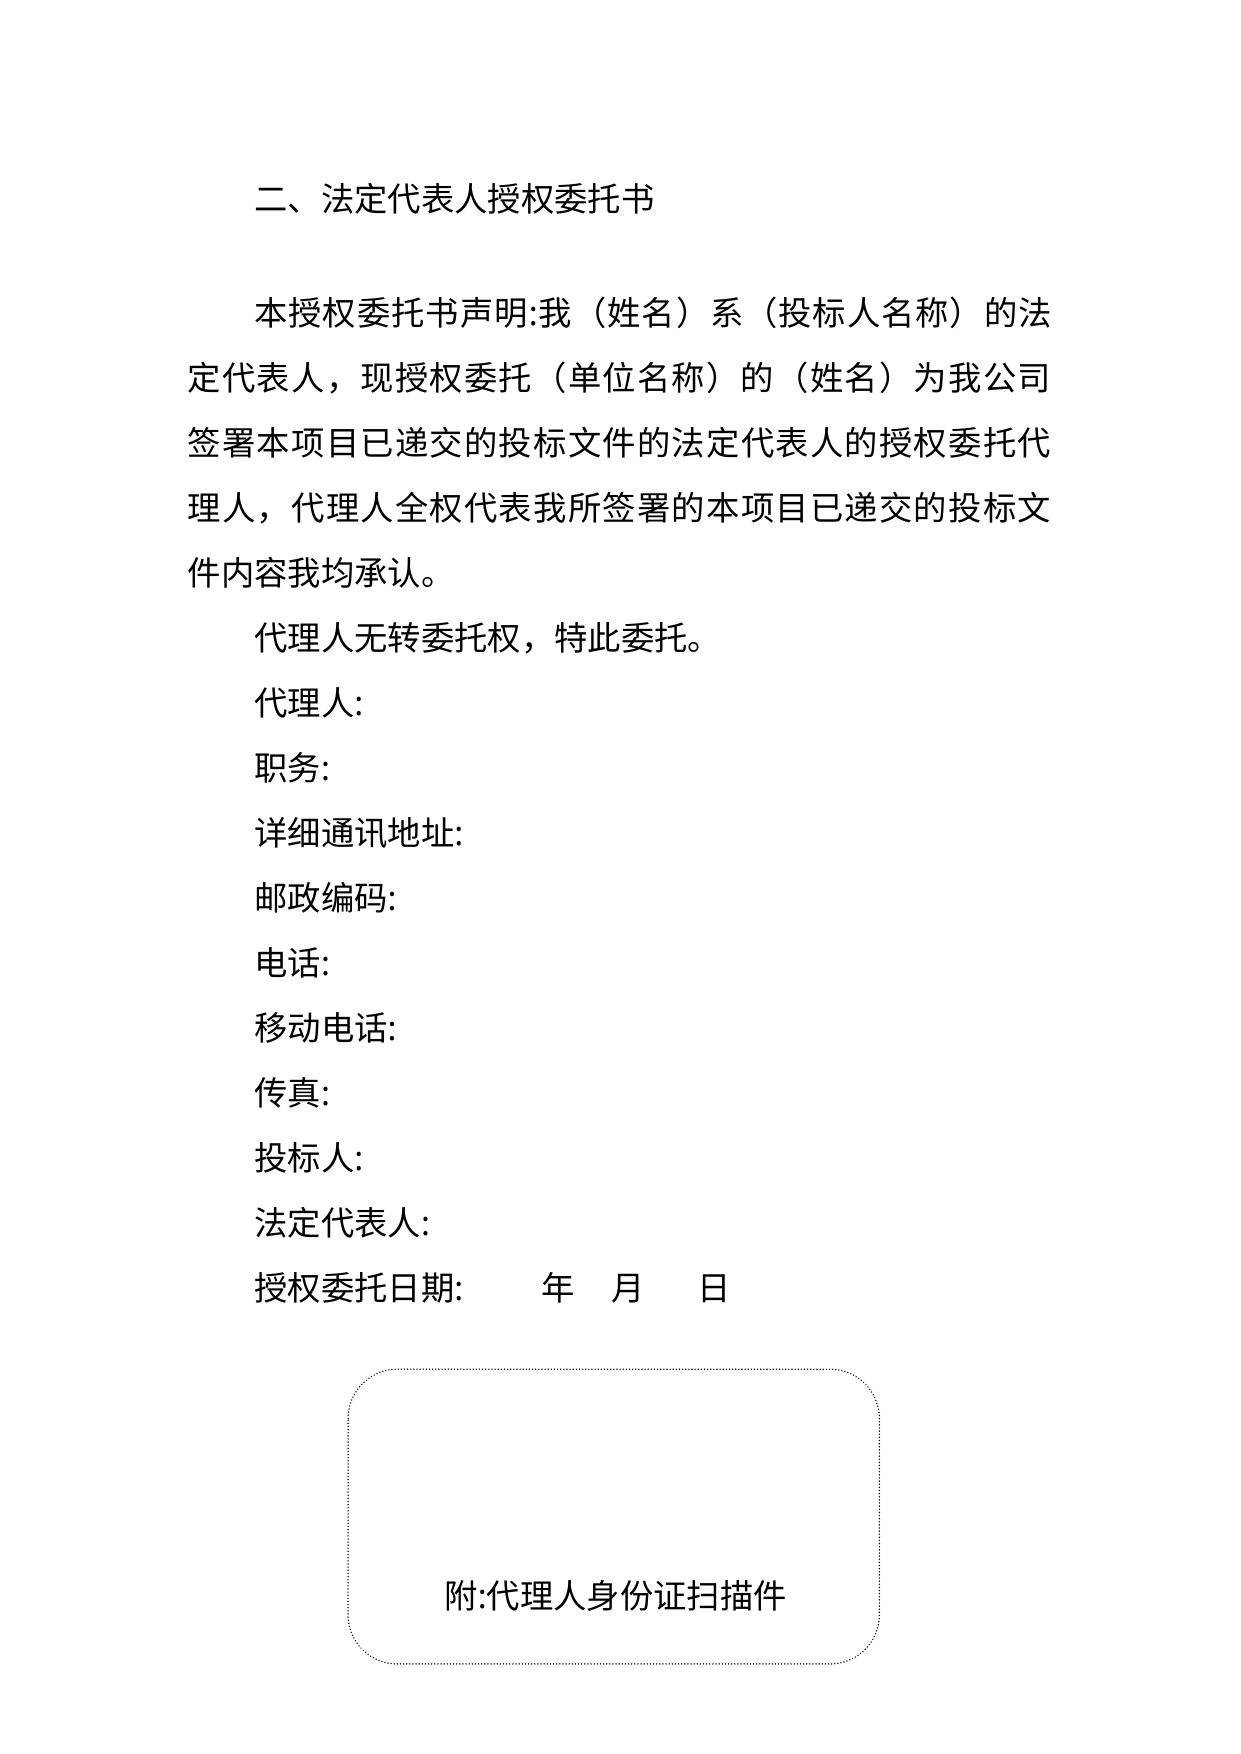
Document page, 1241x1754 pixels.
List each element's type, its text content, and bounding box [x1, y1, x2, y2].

text 电话: [187, 928, 1053, 993]
text 职务: [187, 733, 1053, 798]
text 法定代表人: [187, 1188, 1053, 1253]
text 代理人无转委托权，特此委托。 [187, 603, 1053, 668]
subtitle 二、法定代表人授权委托书 [187, 164, 1053, 229]
text 移动电话: [187, 993, 1053, 1058]
text 授权委托日期: 年 月 日 [187, 1253, 1053, 1318]
text 投标人: [187, 1123, 1053, 1188]
text 代理人: [187, 668, 1053, 733]
text 本授权委托书声明:我（姓名）系（投标人名称）的法定代表人，现授权委托（单位名称）的（姓名）为我公司签署本项目已递交的投标文件的法定代表人的授权委托代理人，代理人全权代表我所签署的本项目已递交的投标文件内容我均承认。 [187, 278, 1053, 603]
text 传真: [187, 1058, 1053, 1123]
text 邮政编码: [187, 863, 1053, 928]
text 详细通讯地址: [187, 798, 1053, 863]
